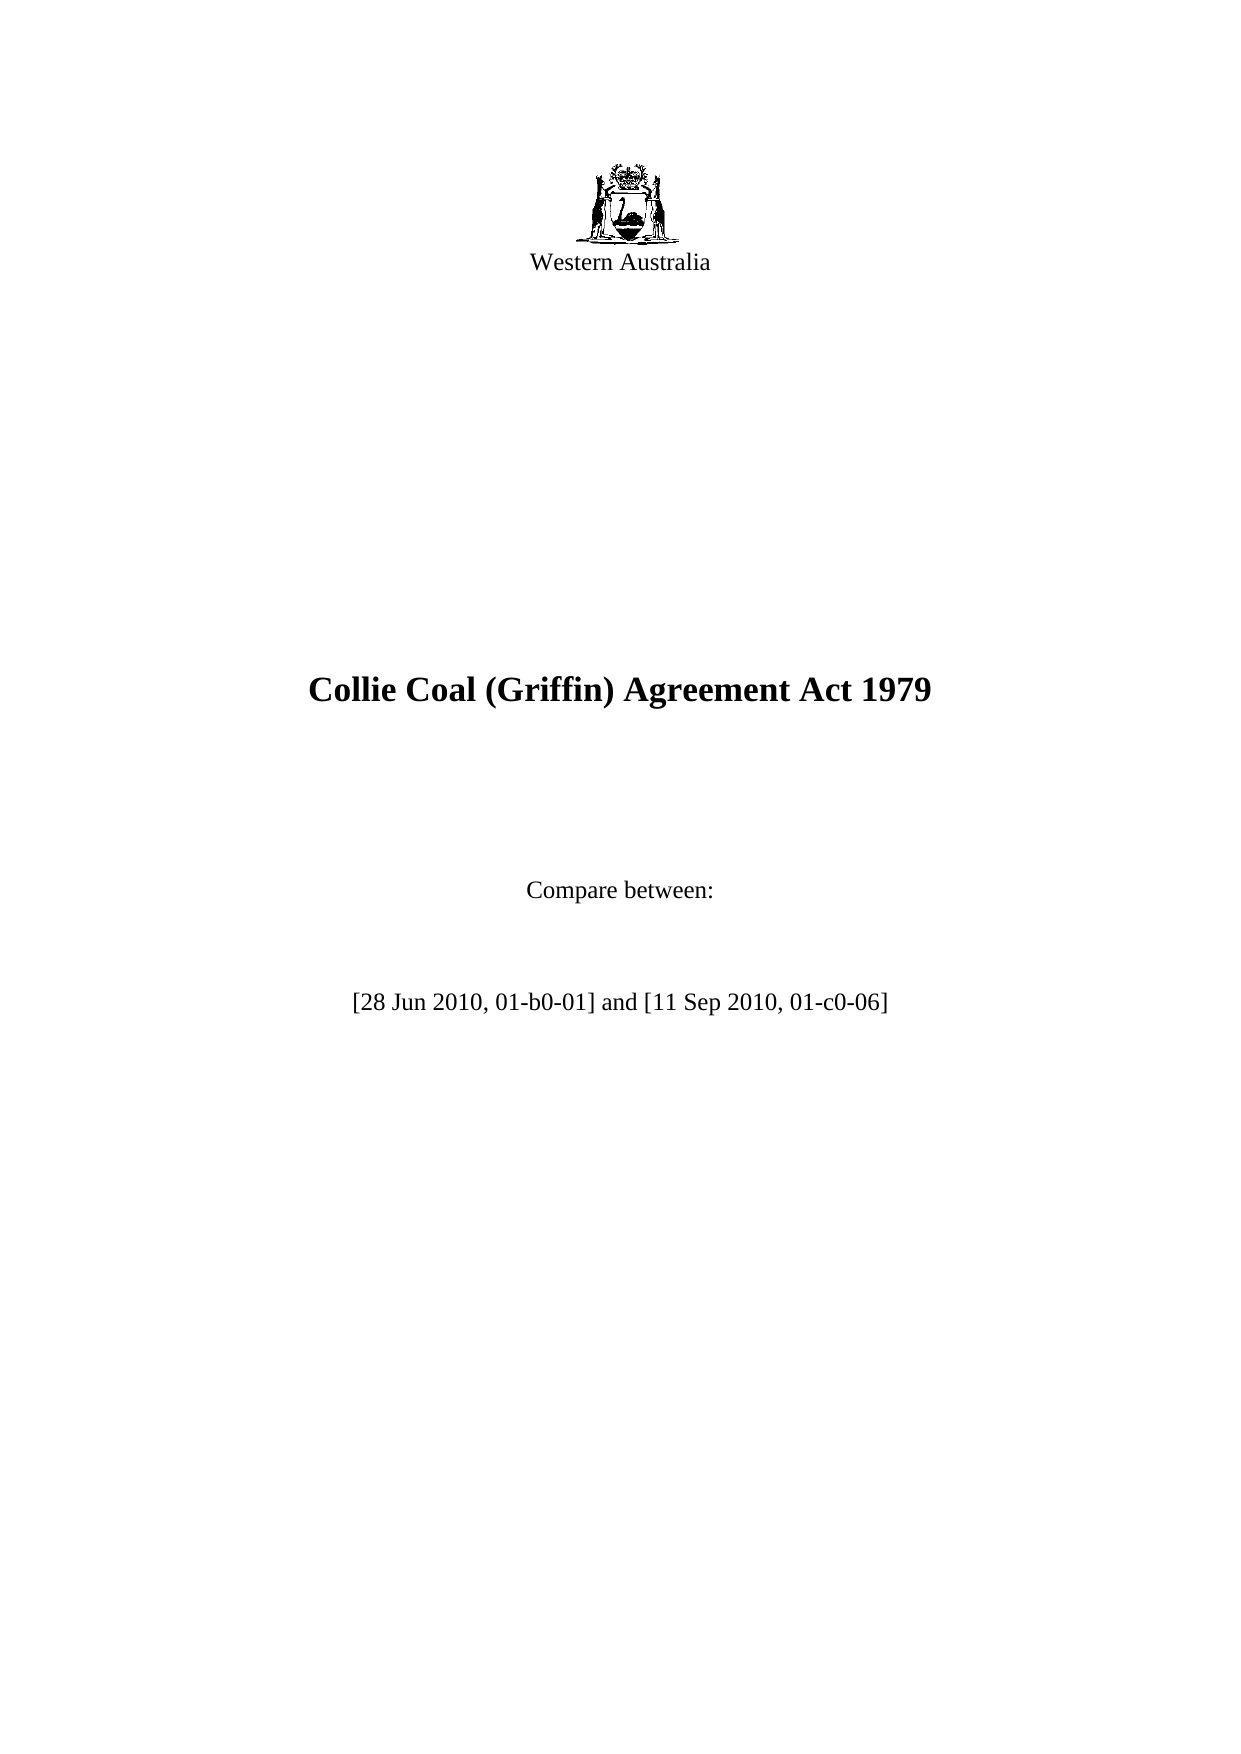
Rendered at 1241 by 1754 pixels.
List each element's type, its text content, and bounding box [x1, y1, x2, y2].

text Collie Coal (Griffin) Agreement Act 1979 [251, 668, 990, 709]
text Compare between: [251, 875, 990, 904]
text [28 Jun 2010, 01-b0-01] and [11 Sep 2010, 01-c0-06] [251, 987, 990, 1016]
picture [575, 162, 679, 246]
text Western Australia [251, 247, 990, 276]
